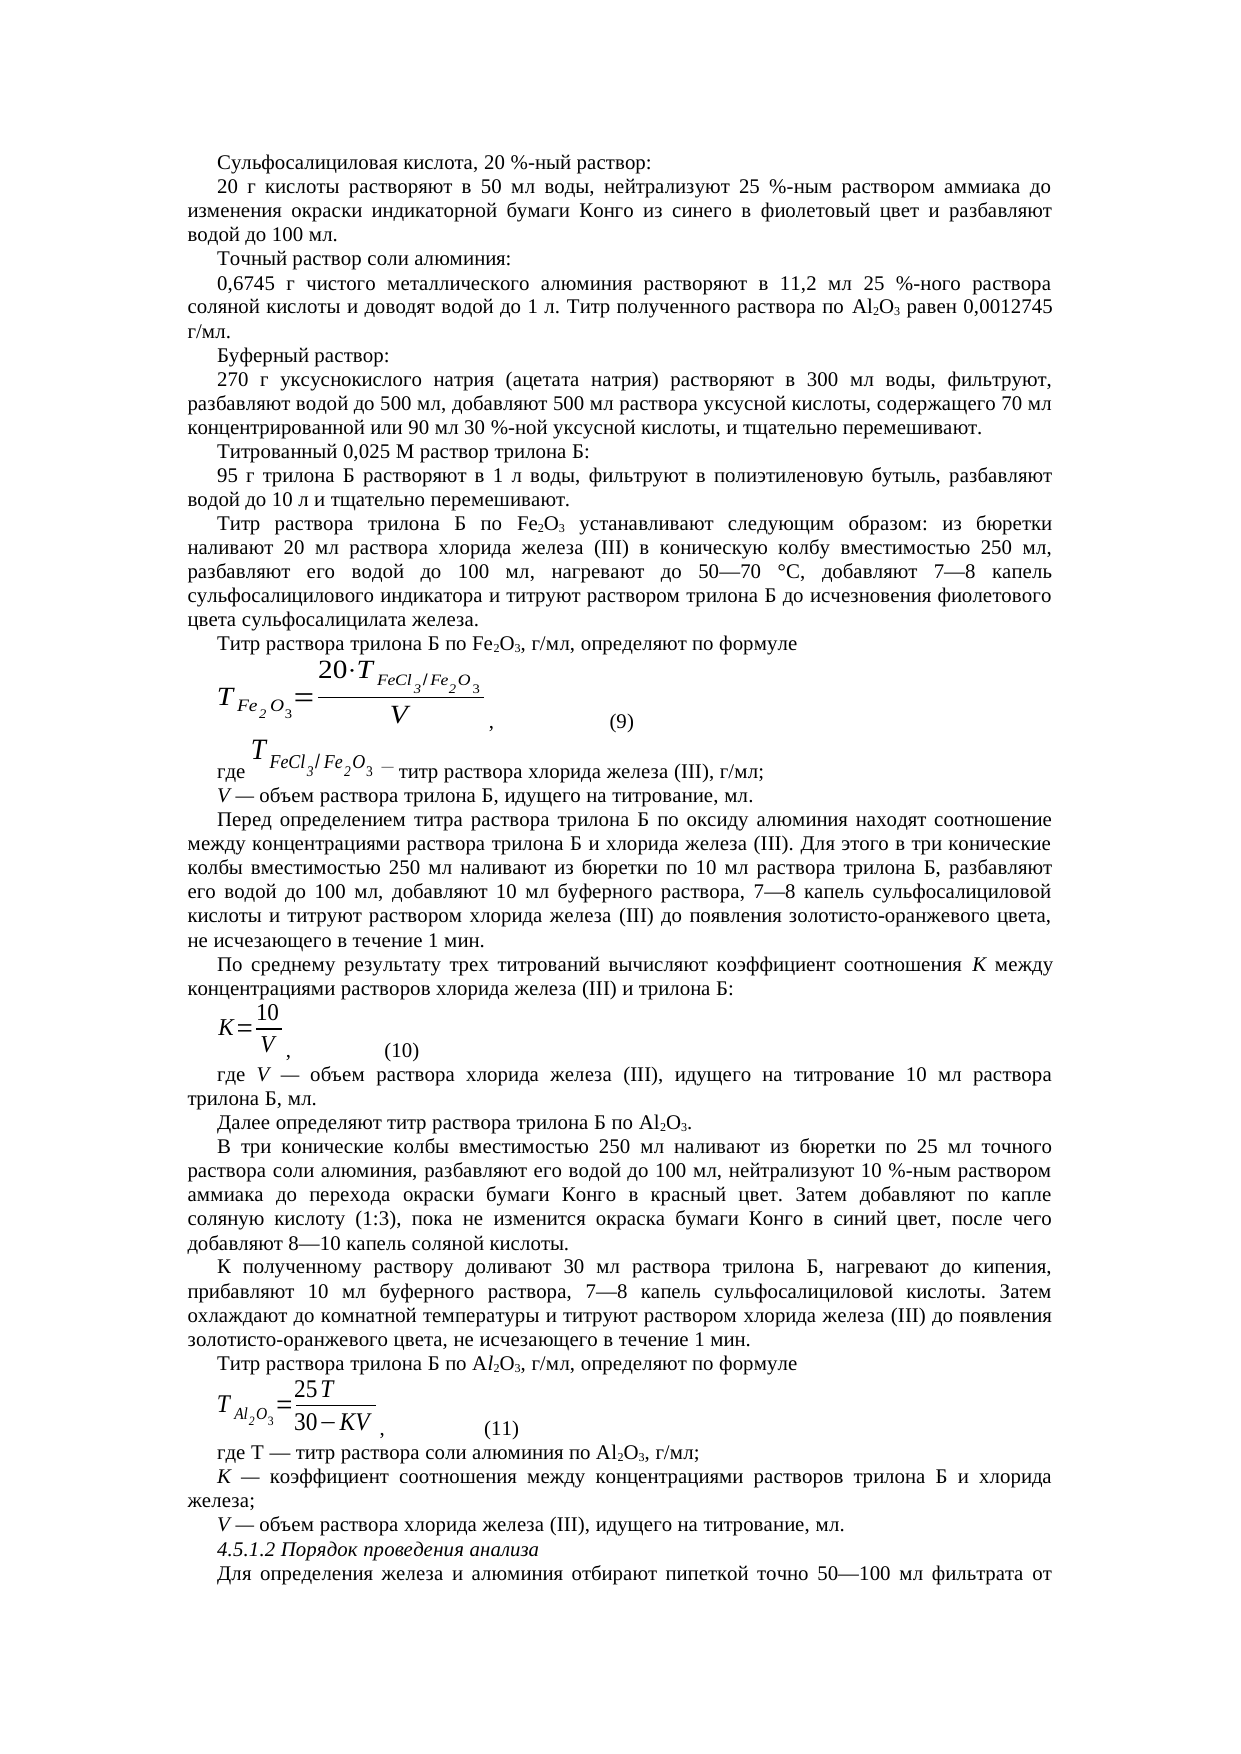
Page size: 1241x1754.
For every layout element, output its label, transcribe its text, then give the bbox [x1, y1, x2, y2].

text где — титр раствора хлорида железа (III), г/мл; [187, 733, 1053, 783]
text , (11) [187, 1375, 1053, 1440]
text V — объем раствора хлорида железа (III), идущего на титрование, мл. [187, 1512, 1053, 1536]
text Титр раствора трилона Б по Аl2O3, г/мл, определяют по формуле [187, 1351, 1053, 1375]
text Точный раствор соли алюминия: [187, 246, 1053, 270]
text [187, 1560, 1053, 1584]
text Перед определением титра раствора трилона Б по оксиду алюминия находят соотношение между концентрациями раствора трилона Б и хлорида железа (III). Для этого в три конические колбы вместимостью 250 мл наливают из бюретки по 10 мл раствора трилона Б, разбавляют его водой до 100 мл, добавляют 10 мл буферного раствора, 7—8 капель сульфосалициловой кислоты и титруют раствором хлорида железа (III) до появления золотисто-оранжевого цвета, не исчезающего в течение 1 мин. [187, 807, 1053, 951]
text Сульфосалициловая кислота, 20 %-ный раствор: [187, 150, 1053, 174]
text , (10) [187, 999, 1053, 1062]
text Буферный раствор: [187, 342, 1053, 367]
text В три конические колбы вместимостью 250 мл наливают из бюретки по 25 мл точного раствора соли алюминия, разбавляют его водой до 100 мл, нейтрализуют 10 %-ным раствором аммиака до перехода окраски бумаги Конго в красный цвет. Затем добавляют по капле соляную кислоту (1:3), пока не изменится окраска бумаги Конго в синий цвет, после чего добавляют 8—10 капель соляной кислоты. [187, 1134, 1053, 1254]
text 270 г уксуснокислого натрия (ацетата натрия) растворяют в 300 мл воды, фильтруют, разбавляют водой до 500 мл, добавляют 500 мл раствора уксусной кислоты, содержащего 70 мл концентрированной или 90 мл 30 %-ной уксусной кислоты, и тщательно перемешивают. [187, 367, 1053, 439]
text где Т — титр раствора соли алюминия по Аl2O3, г/мл; [187, 1440, 1053, 1464]
text V — объем раствора трилона Б, идущего на титрование, мл. [187, 783, 1053, 807]
text 20 г кислоты растворяют в 50 мл воды, нейтрализуют 25 %-ным раствором аммиака до изменения окраски индикаторной бумаги Конго из синего в фиолетовый цвет и разбавляют водой до 100 мл. [187, 174, 1053, 246]
text По среднему результату трех титрований вычисляют коэффициент соотношения К между концентрациями растворов хлорида железа (III) и трилона Б: [187, 951, 1053, 999]
text 4.5.1.2 Порядок проведения анализа [187, 1536, 1053, 1560]
text Титр раствора трилона Б по Fe2O3 устанавливают следующим образом: из бюретки наливают 20 мл раствора хлорида железа (III) в коническую колбу вместимостью 250 мл, разбавляют его водой до 100 мл, нагревают до 50—70 °С, добавляют 7—8 капель сульфосалицилового индикатора и титруют раствором трилона Б до исчезновения фиолетового цвета сульфосалицилата железа. [187, 511, 1053, 631]
text Далее определяют титр раствора трилона Б по Al2O3. [187, 1110, 1053, 1134]
text , (9) [187, 655, 1053, 733]
text 95 г трилона Б растворяют в 1 л воды, фильтруют в полиэтиленовую бутыль, разбавляют водой до 10 л и тщательно перемешивают. [187, 463, 1053, 511]
text Титр раствора трилона Б по Fе2О3, г/мл, определяют по формуле [187, 631, 1053, 655]
text К — коэффициент соотношения между концентрациями растворов трилона Б и хлорида железа; [187, 1464, 1053, 1512]
text 0,6745 г чистого металлического алюминия растворяют в 11,2 мл 25 %-ного раствора соляной кислоты и доводят водой до 1 л. Титр полученного раствора по Al2O3 равен 0,0012745 г/мл. [187, 270, 1053, 342]
text Титрованный 0,025 М раствор трилона Б: [187, 439, 1053, 463]
text К полученному раствору доливают 30 мл раствора трилона Б, нагревают до кипения, прибавляют 10 мл буферного раствора, 7—8 капель сульфосалициловой кислоты. Затем охлаждают до комнатной температуры и титруют раствором хлорида железа (III) до появления золотисто-оранжевого цвета, не исчезающего в течение 1 мин. [187, 1254, 1053, 1351]
text где V — объем раствора хлорида железа (III), идущего на титрование 10 мл раствора трилона Б, мл. [187, 1062, 1053, 1110]
